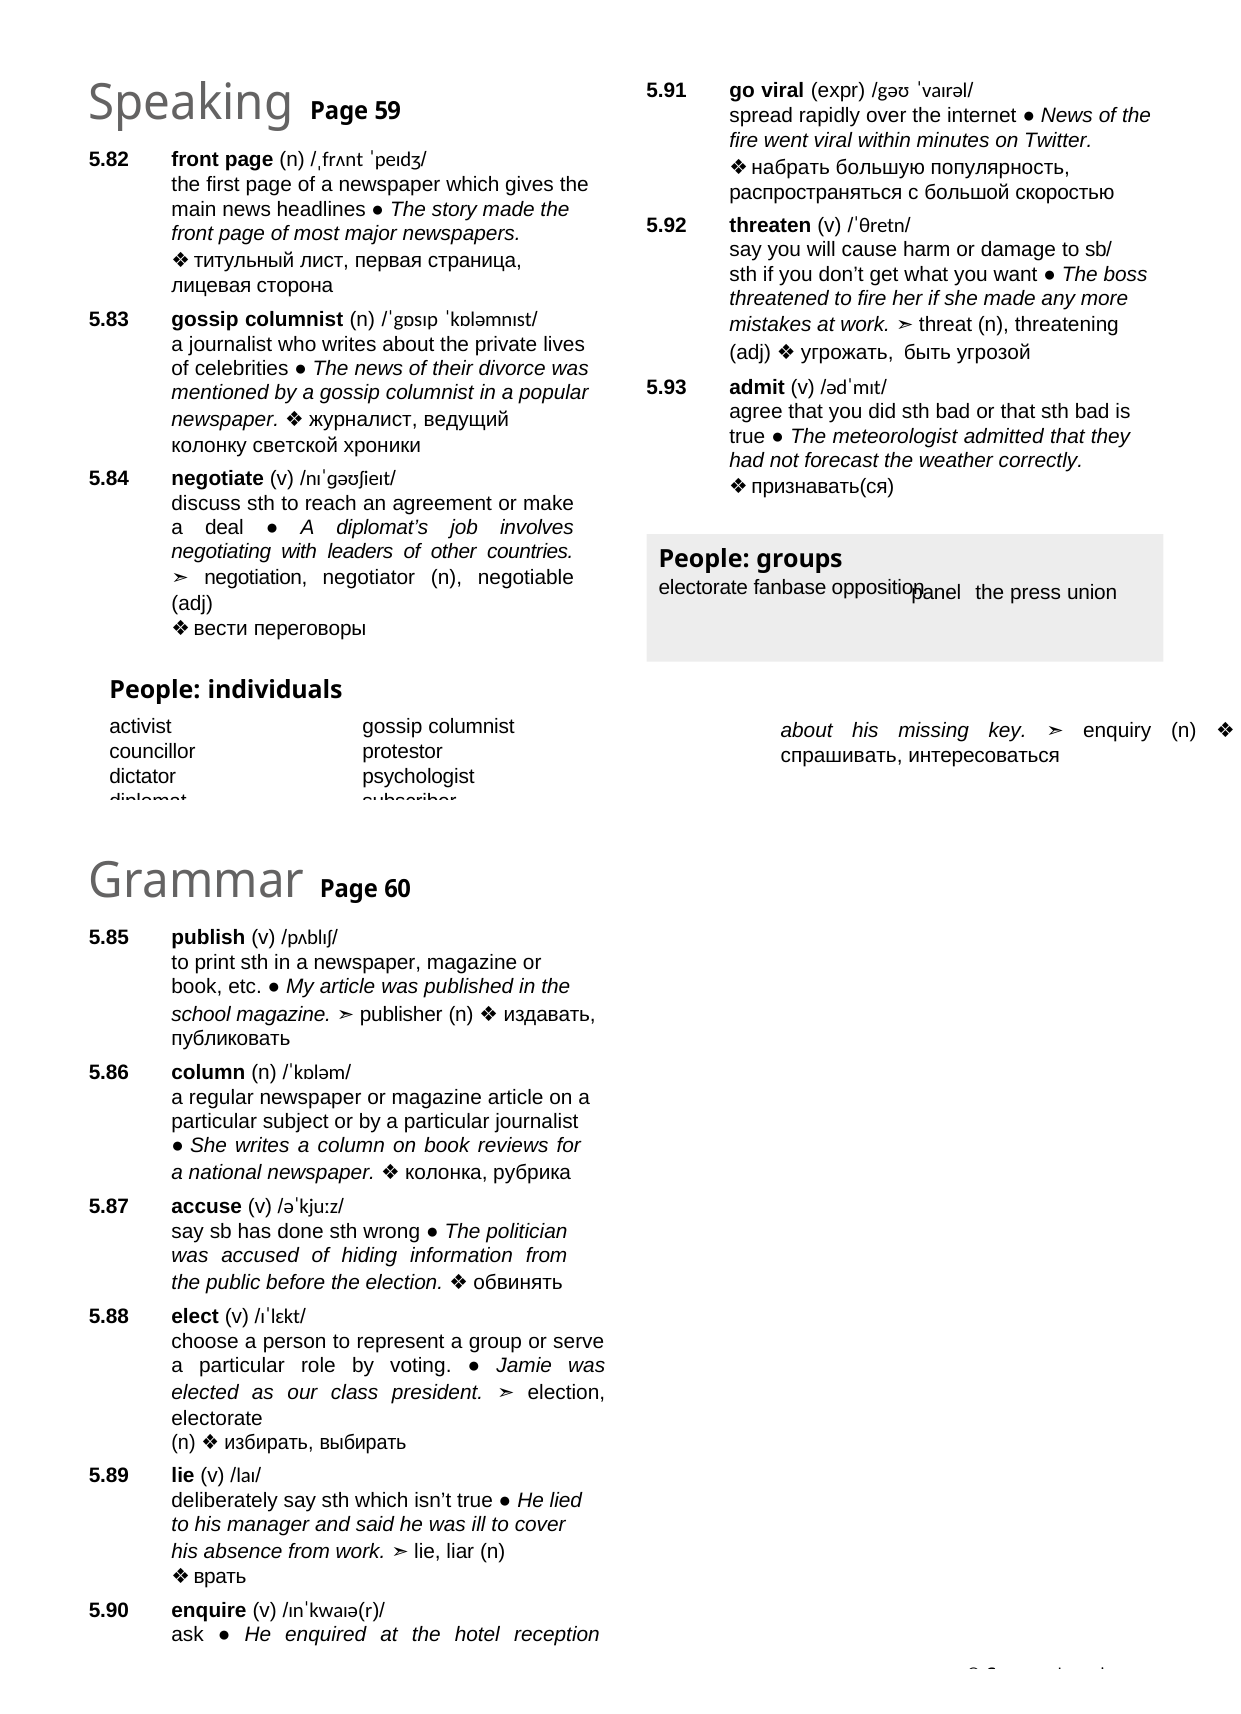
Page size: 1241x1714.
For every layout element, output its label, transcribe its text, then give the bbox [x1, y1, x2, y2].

list lie (v) /laɪ/ [88, 1462, 605, 1487]
list титульный лист, первая страница, лицевая сторона [171, 246, 604, 297]
list enquire (v) /ɪnˈkwaɪə(r)/ [88, 1597, 605, 1622]
text a journalist who writes about the private lives of celebrities ● The news of their divorce was mentioned by a gossip columnist in a popular newspaper. ❖ журналист, ведущий колонку светской хроники [171, 331, 589, 456]
list набрать большую популярность, распространяться с большой скоростью [729, 152, 1115, 203]
list elect (v) /ɪˈlɛkt/ [88, 1303, 605, 1329]
text deliberately say sth which isn’t true ● He lied to his manager and said he was ill to cover his absence from work. ➣ lie, liar (n) [171, 1487, 597, 1564]
list gossip columnist (n) /ˈgɒsɪp ˈkɒləmnɪst/ [88, 306, 604, 331]
text school magazine. ➣ publisher (n) ❖ издавать, публиковать [171, 999, 605, 1050]
text discuss sth to reach an agreement or make a deal ● A diplomat’s job involves negotiating with leaders of other countries. ➣ negotiation, negotiator (n), negotiable (adj) [171, 491, 574, 615]
text agree that you did sth bad or that sth bad is true ● The meteorologist admitted that they had not forecast the weather correctly. [729, 399, 1130, 472]
text a regular newspaper or magazine article on a particular subject or by a particular journalist [171, 1084, 605, 1133]
text Grammar Page 60 [88, 844, 605, 912]
list accuse (v) /əˈkjuːz/ [88, 1194, 605, 1219]
text ask ● He enquired at the hotel reception about his missing key. ➣ enquiry (n) ❖ спрашивать, интересоваться [780, 715, 1235, 767]
list вести переговоры [171, 615, 604, 641]
text say sb has done sth wrong ● The politician was accused of hiding information from the public before the election. ❖ обвинять [171, 1219, 567, 1296]
list врать [171, 1564, 605, 1589]
text spread rapidly over the internet ● News of the fire went viral within minutes on Twitter. [729, 103, 1163, 152]
text to print sth in a newspaper, magazine or book, etc. ● My article was published in the [171, 950, 590, 998]
list go viral (expr) /gəʊ ˈvaɪrəl/ [646, 78, 1240, 103]
list threaten (v) /ˈθretn/ [646, 212, 1240, 238]
text (n) ❖ избирать, выбирать [171, 1430, 605, 1454]
text ask ● He enquired at the hotel reception about his missing key. ➣ enquiry (n) ❖ спрашивать, интересоваться [171, 1622, 599, 1646]
text say you will cause harm or damage to sb/ [729, 238, 1240, 262]
list front page (n) /ˌfrʌnt ˈpeɪdʒ/ [88, 147, 604, 172]
list publish (v) /pʌblɪʃ/ [88, 924, 605, 950]
list признавать(ся) [729, 473, 1240, 498]
text choose a person to represent a group or serve a particular role by voting. ● Jamie was elected as our class president. ➣ election, electorate [171, 1329, 605, 1429]
list negotiate (v) /nɪˈɡəʊʃieɪt/ [88, 465, 604, 491]
text Speaking Page 59 [88, 66, 604, 134]
list column (n) /ˈkɒləm/ [88, 1059, 605, 1084]
list admit (v) /ədˈmɪt/ [646, 374, 1240, 399]
list She writes a column on book reviews for a national newspaper. ❖ колонка, рубрика [171, 1134, 581, 1185]
text sth if you don’t get what you want ● The boss threatened to fire her if she made any more mistakes at work. ➣ threat (n), threatening (adj) ❖ угрожать, быть угрозой [729, 263, 1163, 366]
text the first page of a newspaper which gives the main news headlines ● The story made the front page of most major newspapers. [171, 172, 604, 245]
